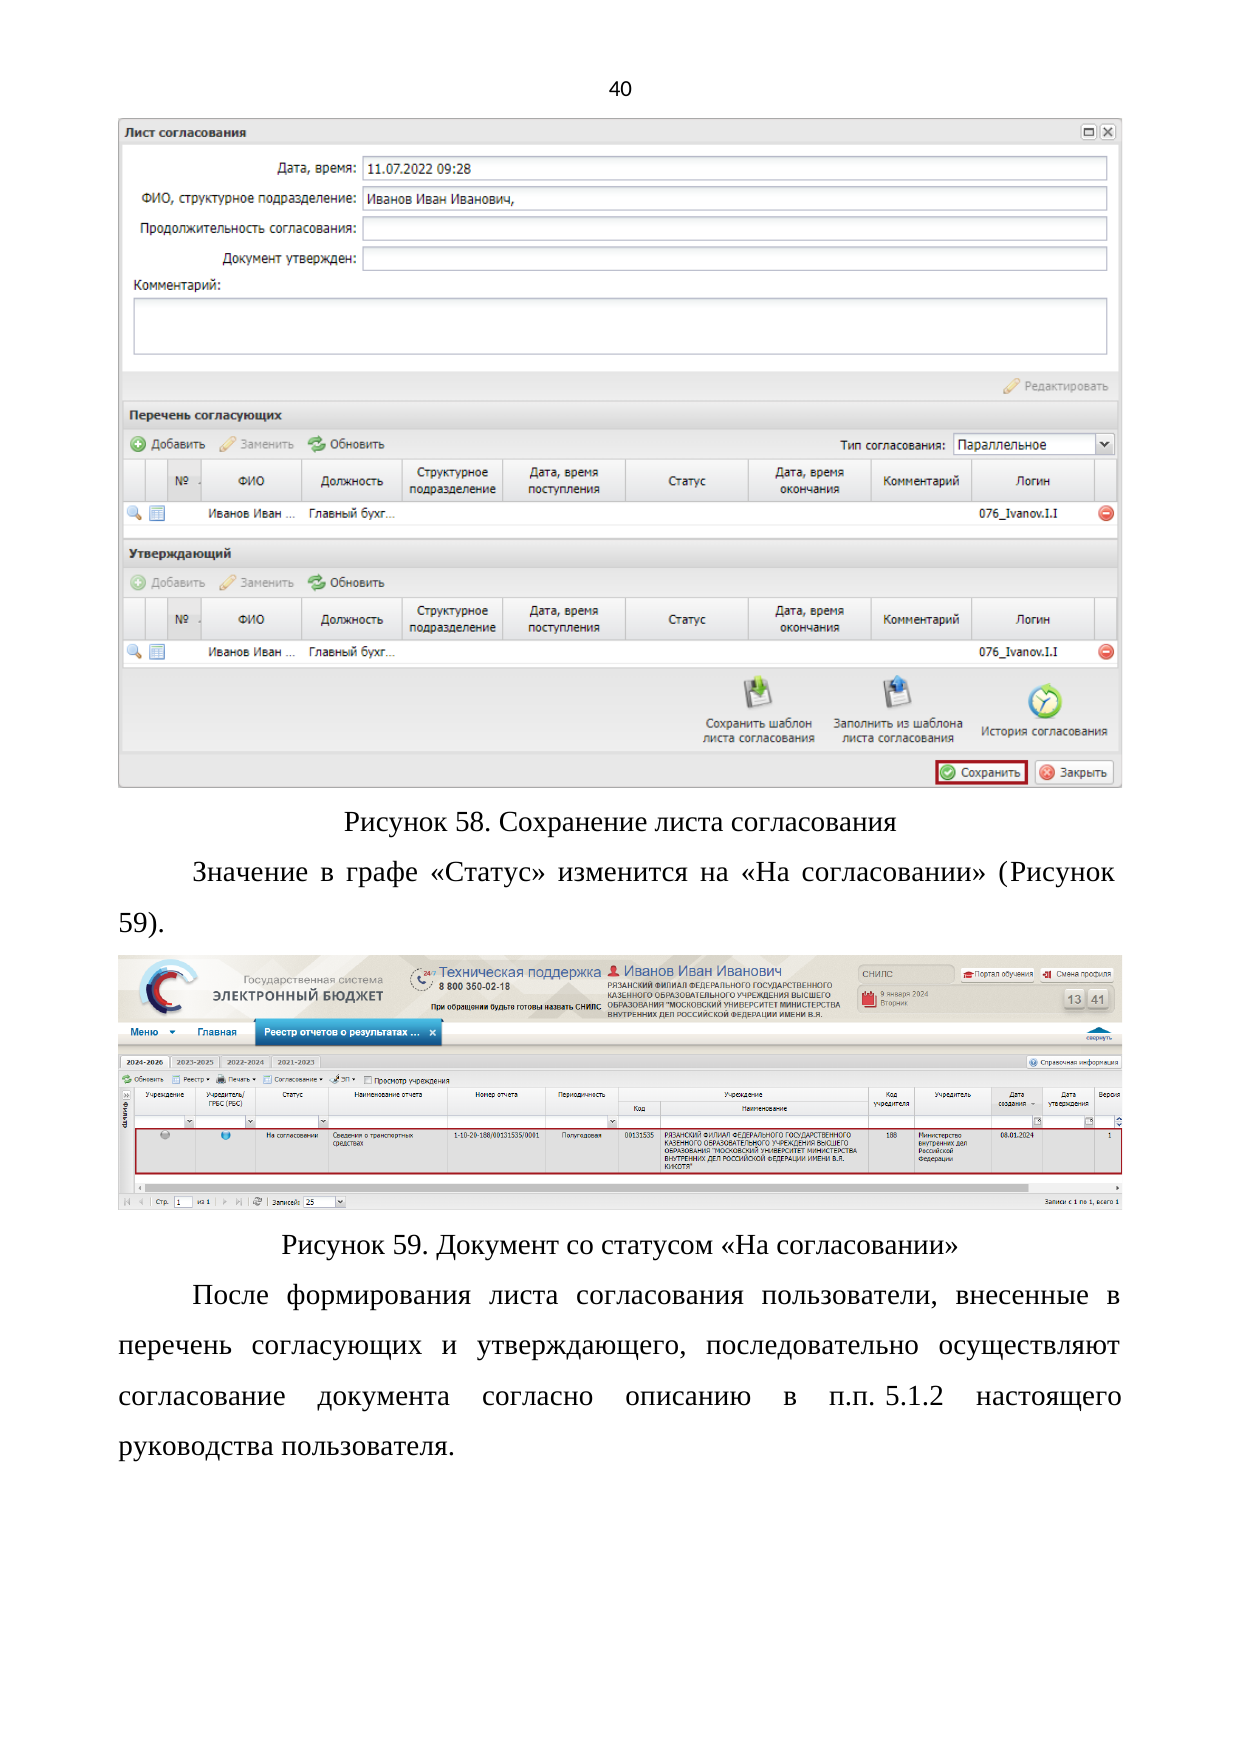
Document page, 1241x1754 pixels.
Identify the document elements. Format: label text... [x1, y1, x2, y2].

text Значение в графе «Статус» изменится на «На согласовании» (Рисунок 59). [118, 854, 1122, 938]
text После формирования листа согласования пользователи, внесенные в перечень согласующих и утверждающего, последовательно осуществляют согласование документа согласно описанию в п.п. 5.1.2 настоящего руководства пользователя. [118, 1277, 1122, 1462]
text Рисунок 59. Документ со статусом «На согласовании» [118, 1227, 1122, 1260]
picture [118, 955, 1123, 1210]
text Рисунок 58. Сохранение листа согласования [118, 804, 1122, 838]
picture [118, 118, 1123, 788]
